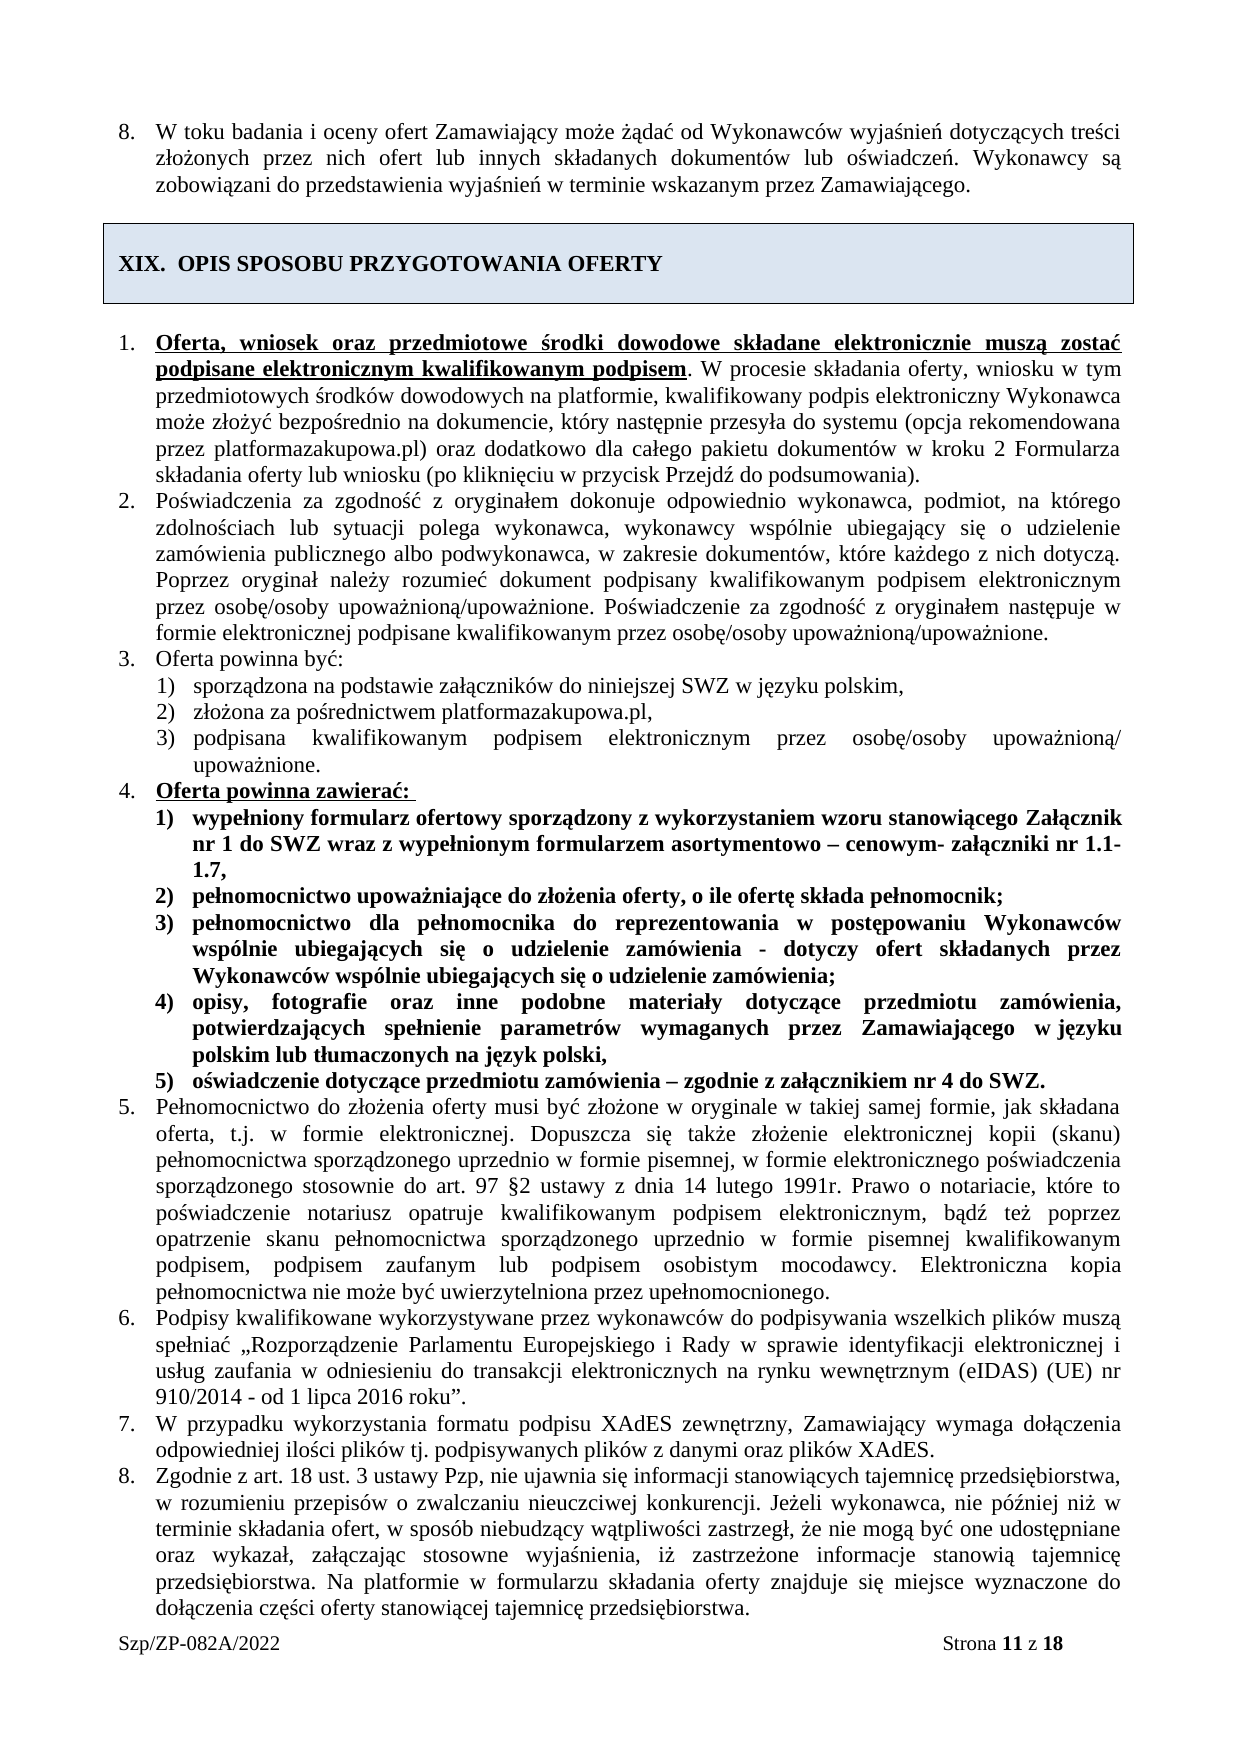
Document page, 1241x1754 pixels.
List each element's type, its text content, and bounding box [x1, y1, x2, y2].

list złożona za pośrednictwem platformazakupowa.pl, [156, 698, 1122, 724]
list Oferta powinna zawierać: [118, 777, 1122, 803]
list oświadczenie dotyczące przedmiotu zamówienia – zgodnie z załącznikiem nr 4 do SWZ. [155, 1067, 1122, 1093]
list sporządzona na podstawie załączników do niniejszej SWZ w języku polskim, [156, 672, 1122, 698]
list Zgodnie z art. 18 ust. 3 ustawy Pzp, nie ujawnia się informacji stanowiących tajemnicę przedsiębiorstwa, w rozumieniu przepisów o zwalczaniu nieuczciwej konkurencji. Jeżeli wykonawca, nie później niż w terminie składania ofert, w sposób niebudzący wątpliwości zastrzegł, że nie mogą być one udostępniane oraz wykazał, załączając stosowne wyjaśnienia, iż zastrzeżone informacje stanowią tajemnicę przedsiębiorstwa. Na platformie w formularzu składania oferty znajduje się miejsce wyznaczone do dołączenia części oferty stanowiącej tajemnicę przedsiębiorstwa. [118, 1462, 1122, 1621]
list pełnomocnictwo upoważniające do złożenia oferty, o ile ofertę składa pełnomocnik; [155, 883, 1122, 909]
list W przypadku wykorzystania formatu podpisu XAdES zewnętrzny, Zamawiający wymaga dołączenia odpowiedniej ilości plików tj. podpisywanych plików z danymi oraz plików XAdES. [118, 1410, 1122, 1462]
list W toku badania i oceny ofert Zamawiający może żądać od Wykonawców wyjaśnień dotyczących treści złożonych przez nich ofert lub innych składanych dokumentów lub oświadczeń. Wykonawcy są zobowiązani do przedstawienia wyjaśnień w terminie wskazanym przez Zamawiającego. [118, 118, 1122, 197]
list Pełnomocnictwo do złożenia oferty musi być złożone w oryginale w takiej samej formie, jak składana oferta, t.j. w formie elektronicznej. Dopuszcza się także złożenie elektronicznej kopii (skanu) pełnomocnictwa sporządzonego uprzednio w formie pisemnej, w formie elektronicznego poświadczenia sporządzonego stosownie do art. 97 §2 ustawy z dnia 14 lutego 1991r. Prawo o notariacie, które to poświadczenie notariusz opatruje kwalifikowanym podpisem elektronicznym, bądź też poprzez opatrzenie skanu pełnomocnictwa sporządzonego uprzednio w formie pisemnej kwalifikowanym podpisem, podpisem zaufanym lub podpisem osobistym mocodawcy. Elektroniczna kopia pełnomocnictwa nie może być uwierzytelniona przez upełnomocnionego. [118, 1093, 1122, 1304]
list pełnomocnictwo dla pełnomocnika do reprezentowania w postępowaniu Wykonawców wspólnie ubiegających się o udzielenie zamówienia - dotyczy ofert składanych przez Wykonawców wspólnie ubiegających się o udzielenie zamówienia; [155, 909, 1122, 988]
list wypełniony formularz ofertowy sporządzony z wykorzystaniem wzoru stanowiącego Załącznik nr 1 do SWZ wraz z wypełnionym formularzem asortymentowo – cenowym- załączniki nr 1.1-1.7, [155, 803, 1122, 883]
list podpisana kwalifikowanym podpisem elektronicznym przez osobę/osoby upoważnioną/ upoważnione. [156, 724, 1122, 777]
list Podpisy kwalifikowane wykorzystywane przez wykonawców do podpisywania wszelkich plików muszą spełniać „Rozporządzenie Parlamentu Europejskiego i Rady w sprawie identyfikacji elektronicznej i usług zaufania w odniesieniu do transakcji elektronicznych na rynku wewnętrznym (eIDAS) (UE) nr 910/2014 - od 1 lipca 2016 roku”. [118, 1304, 1122, 1410]
list Oferta powinna być: [118, 645, 1122, 672]
list opisy, fotografie oraz inne podobne materiały dotyczące przedmiotu zamówienia, potwierdzających spełnienie parametrów wymaganych przez Zamawiającego w języku polskim lub tłumaczonych na język polski, [155, 988, 1122, 1067]
table_header OPIS SPOSOBU PRZYGOTOWANIA OFERTY [104, 224, 1133, 303]
list Oferta, wniosek oraz przedmiotowe środki dowodowe składane elektronicznie muszą zostać podpisane elektronicznym kwalifikowanym podpisem. W procesie składania oferty, wniosku w tym przedmiotowych środków dowodowych na platformie, kwalifikowany podpis elektroniczny Wykonawca może złożyć bezpośrednio na dokumencie, który następnie przesyła do systemu (opcja rekomendowana przez platformazakupowa.pl) oraz dodatkowo dla całego pakietu dokumentów w kroku 2 Formularza składania oferty lub wniosku (po kliknięciu w przycisk Przejdź do podsumowania). [118, 329, 1122, 487]
list Poświadczenia za zgodność z oryginałem dokonuje odpowiednio wykonawca, podmiot, na którego zdolnościach lub sytuacji polega wykonawca, wykonawcy wspólnie ubiegający się o udzielenie zamówienia publicznego albo podwykonawca, w zakresie dokumentów, które każdego z nich dotyczą. Poprzez oryginał należy rozumieć dokument podpisany kwalifikowanym podpisem elektronicznym przez osobę/osoby upoważnioną/upoważnione. Poświadczenie za zgodność z oryginałem następuje w formie elektronicznej podpisane kwalifikowanym przez osobę/osoby upoważnioną/upoważnione. [118, 487, 1122, 645]
